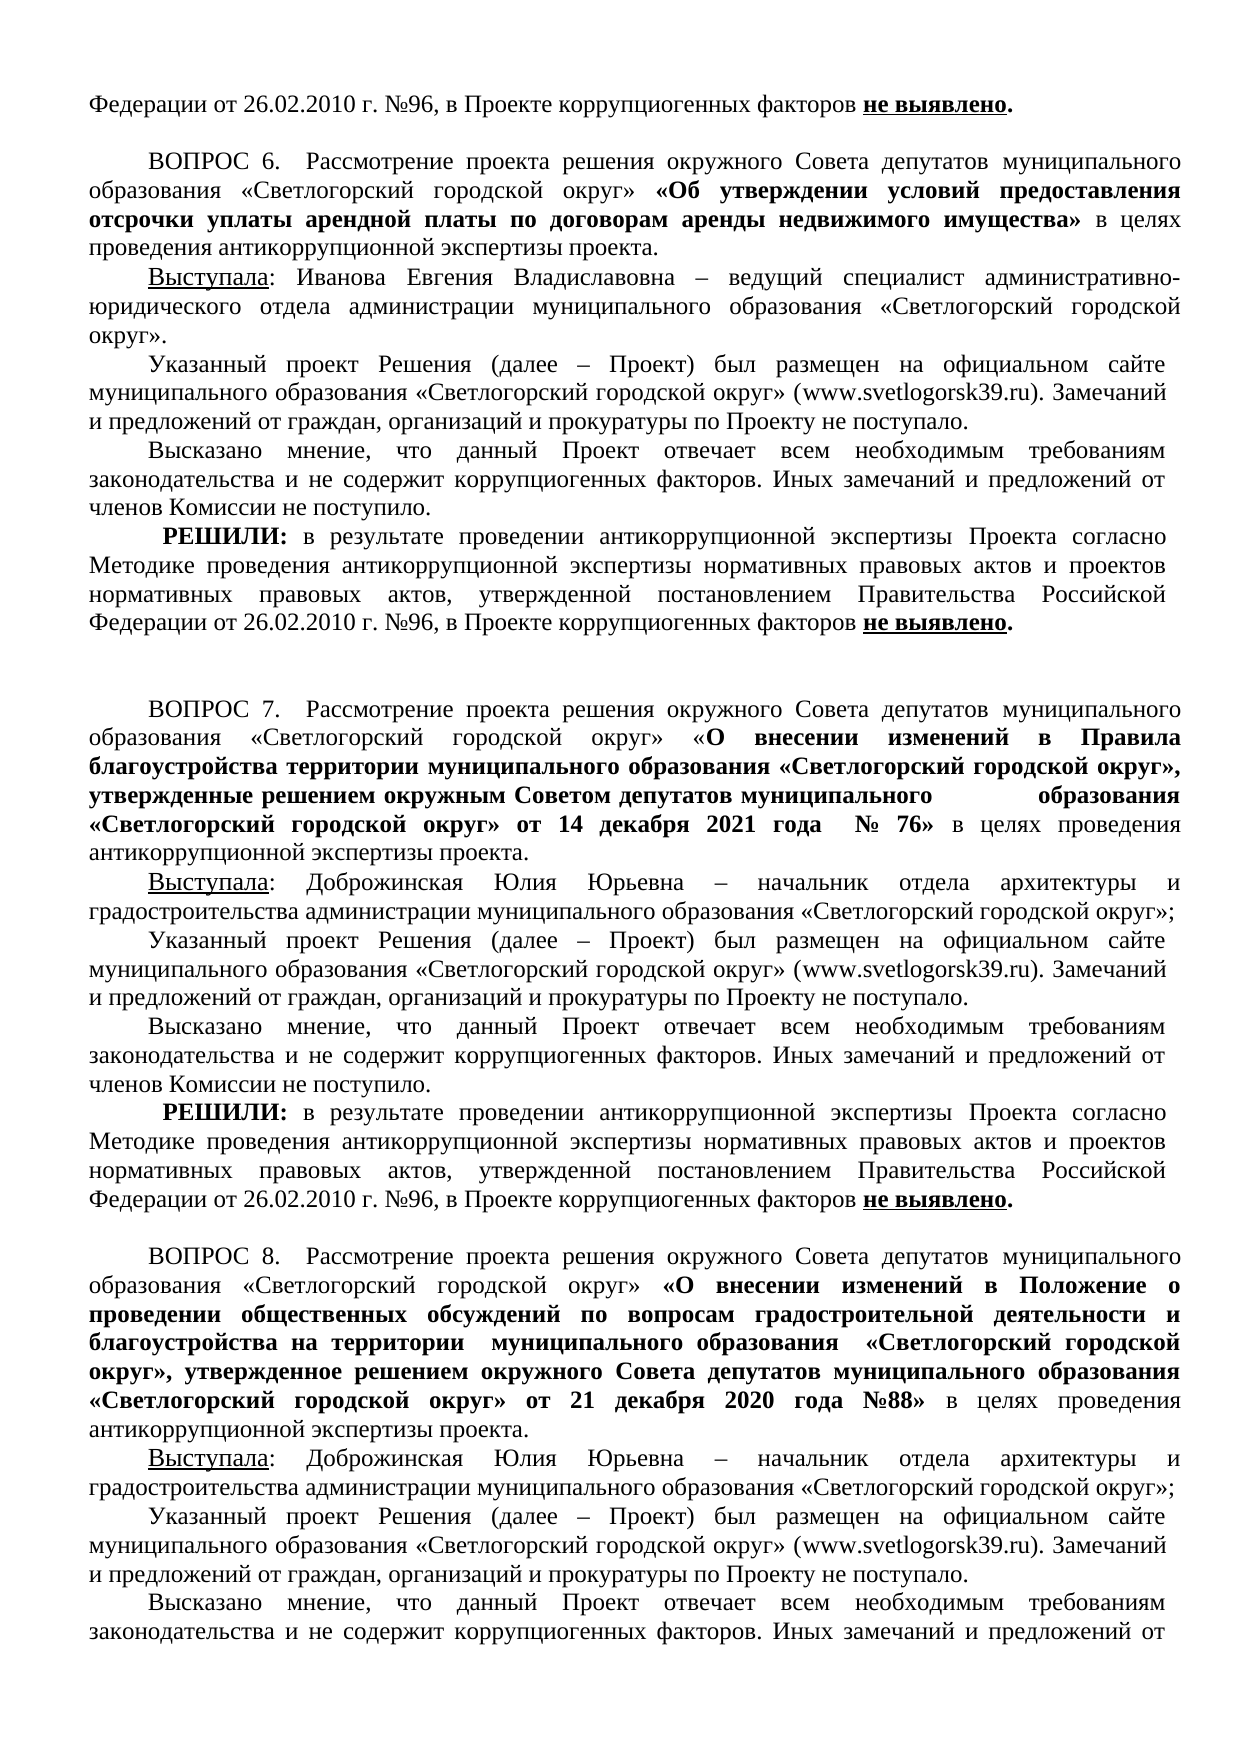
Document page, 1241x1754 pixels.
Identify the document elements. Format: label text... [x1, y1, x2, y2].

text Выступала: Иванова Евгения Владиславовна – ведущий специалист административно-юридического отдела администрации муниципального образования «Светлогорский городской округ». [89, 261, 1181, 349]
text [89, 1587, 1167, 1645]
text ВОПРОС 8. Рассмотрение проекта решения окружного Совета депутатов муниципального образования «Светлогорский городской округ» «О внесении изменений в Положение о проведении общественных обсуждений по вопросам градостроительной деятельности и благоустройства на территории муниципального образования «Светлогорский городской округ», утвержденное решением окружного Совета депутатов муниципального образования «Светлогорский городской округ» от 21 декабря 2020 года №88» в целях проведения антикоррупционной экспертизы проекта. [89, 1241, 1181, 1442]
text ВОПРОС 6. Рассмотрение проекта решения окружного Совета депутатов муниципального образования «Светлогорский городской округ» «Об утверждении условий предоставления отсрочки уплаты арендной платы по договорам аренды недвижимого имущества» в целях проведения антикоррупционной экспертизы проекта. [89, 146, 1181, 261]
text Указанный проект Решения (далее – Проект) был размещен на официальном сайте муниципального образования «Светлогорский городской округ» (www.svetlogorsk39.ru). Замечаний и предложений от граждан, организаций и прокуратуры по Проекту не поступало. [89, 1501, 1167, 1587]
text Выступала: Доброжинская Юлия Юрьевна – начальник отдела архитектуры и градостроительства администрации муниципального образования «Светлогорский городской округ»; [89, 866, 1181, 925]
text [89, 89, 1167, 117]
text ВОПРОС 7. Рассмотрение проекта решения окружного Совета депутатов муниципального образования «Светлогорский городской округ» «О внесении изменений в Правила благоустройства территории муниципального образования «Светлогорский городской округ», утвержденные решением окружным Советом депутатов муниципального образования «Светлогорский городской округ» от 14 декабря 2021 года № 76» в целях проведения антикоррупционной экспертизы проекта. [89, 694, 1181, 866]
text Выступала: Доброжинская Юлия Юрьевна – начальник отдела архитектуры и градостроительства администрации муниципального образования «Светлогорский городской округ»; [89, 1442, 1181, 1501]
text Указанный проект Решения (далее – Проект) был размещен на официальном сайте муниципального образования «Светлогорский городской округ» (www.svetlogorsk39.ru). Замечаний и предложений от граждан, организаций и прокуратуры по Проекту не поступало. [89, 925, 1167, 1011]
text Указанный проект Решения (далее – Проект) был размещен на официальном сайте муниципального образования «Светлогорский городской округ» (www.svetlogorsk39.ru). Замечаний и предложений от граждан, организаций и прокуратуры по Проекту не поступало. [89, 349, 1167, 435]
